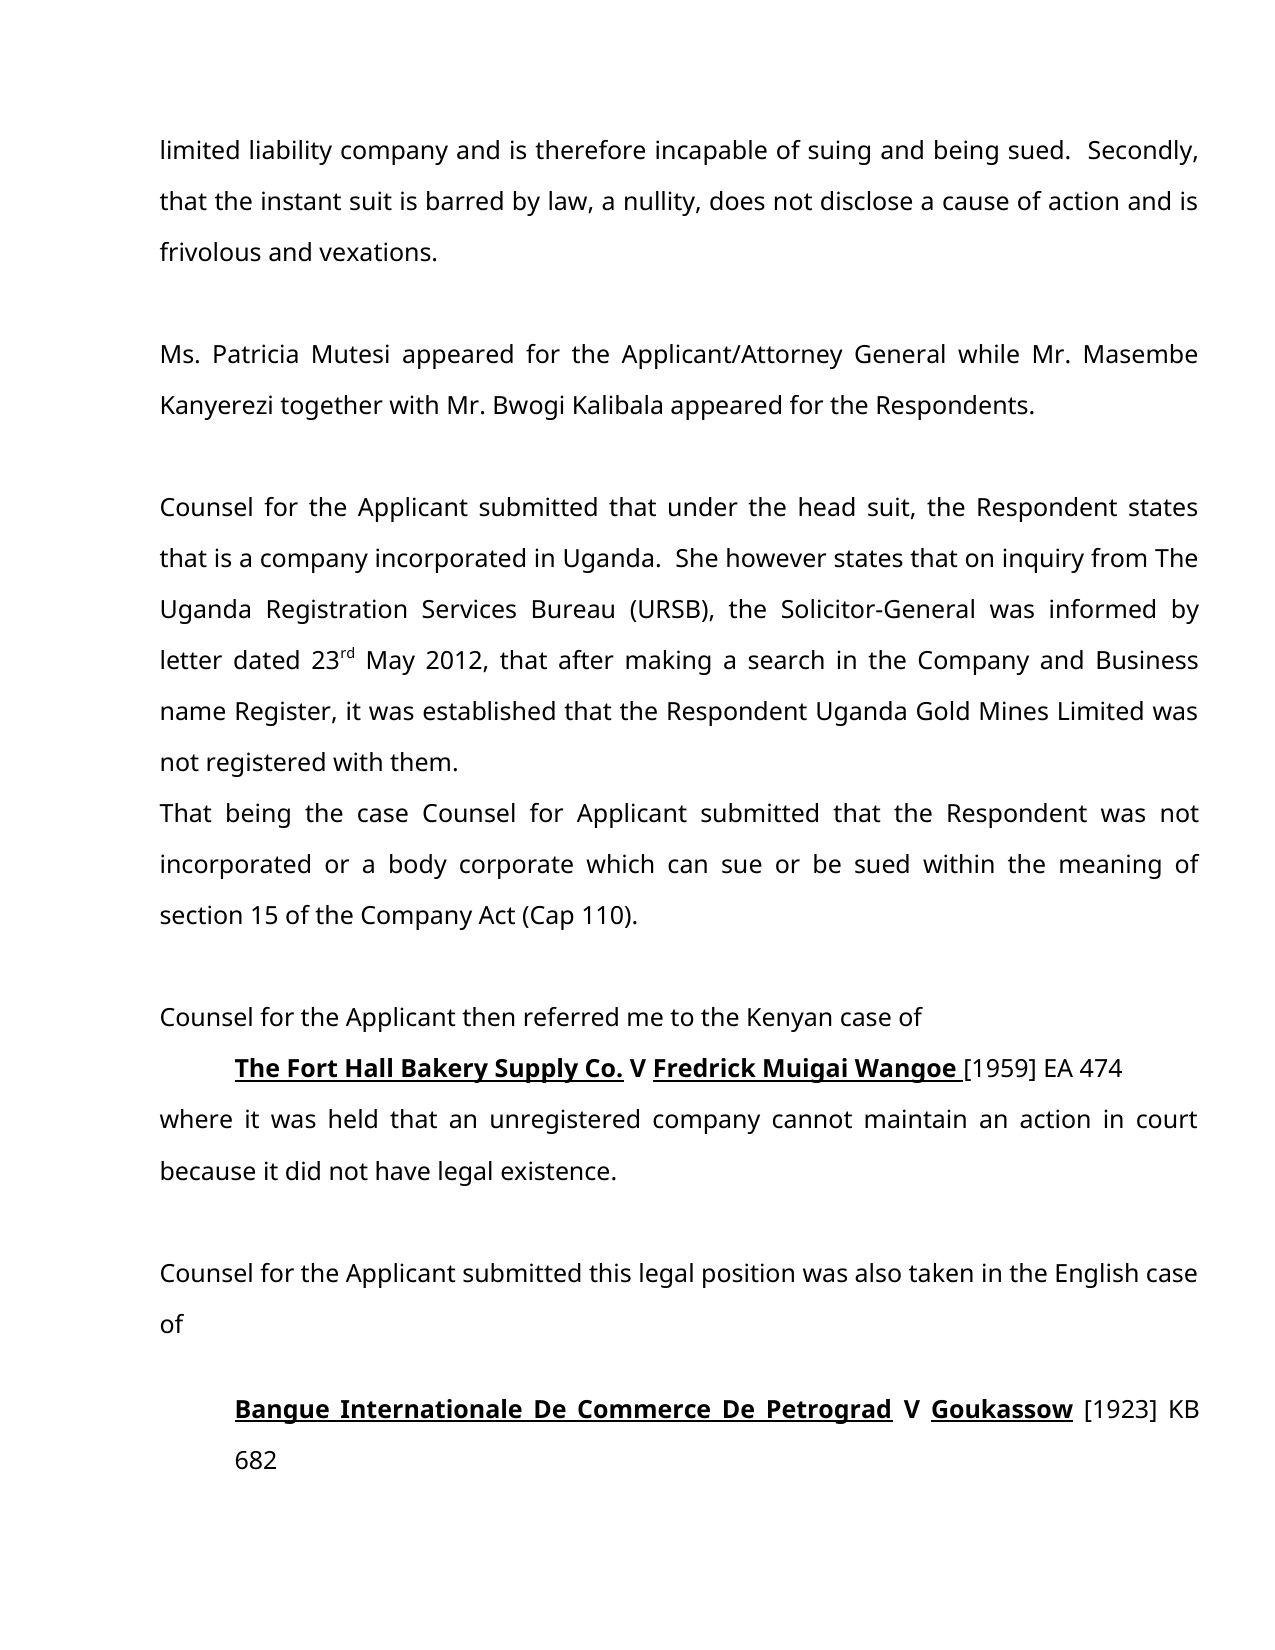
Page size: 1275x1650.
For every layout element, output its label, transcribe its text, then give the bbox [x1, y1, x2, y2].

text Bangue Internationale De Commerce De Petrograd V Goukassow [1923] KB 682 [234, 1391, 1200, 1476]
text Counsel for the Applicant submitted this legal position was also taken in the English case of [159, 1255, 1200, 1340]
text where it was held that an unregistered company cannot maintain an action in court because it did not have legal existence. [159, 1102, 1200, 1187]
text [159, 132, 1200, 268]
text That being the case Counsel for Applicant submitted that the Respondent was not incorporated or a body corporate which can sue or be sued within the meaning of section 15 of the Company Act (Cap 110). [159, 796, 1200, 932]
text Counsel for the Applicant submitted that under the head suit, the Respondent states that is a company incorporated in Uganda. She however states that on inquiry from The Uganda Registration Services Bureau (URSB), the Solicitor-General was informed by letter dated 23rd May 2012, that after making a search in the Company and Business name Register, it was established that the Respondent Uganda Gold Mines Limited was not registered with them. [159, 489, 1200, 779]
text Ms. Patricia Mutesi appeared for the Applicant/Attorney General while Mr. Masembe Kanyerezi together with Mr. Bwogi Kalibala appeared for the Respondents. [159, 336, 1200, 422]
text The Fort Hall Bakery Supply Co. V Fredrick Muigai Wangoe [1959] EA 474 [159, 1051, 1200, 1085]
text Counsel for the Applicant then referred me to the Kenyan case of [159, 1000, 1200, 1034]
